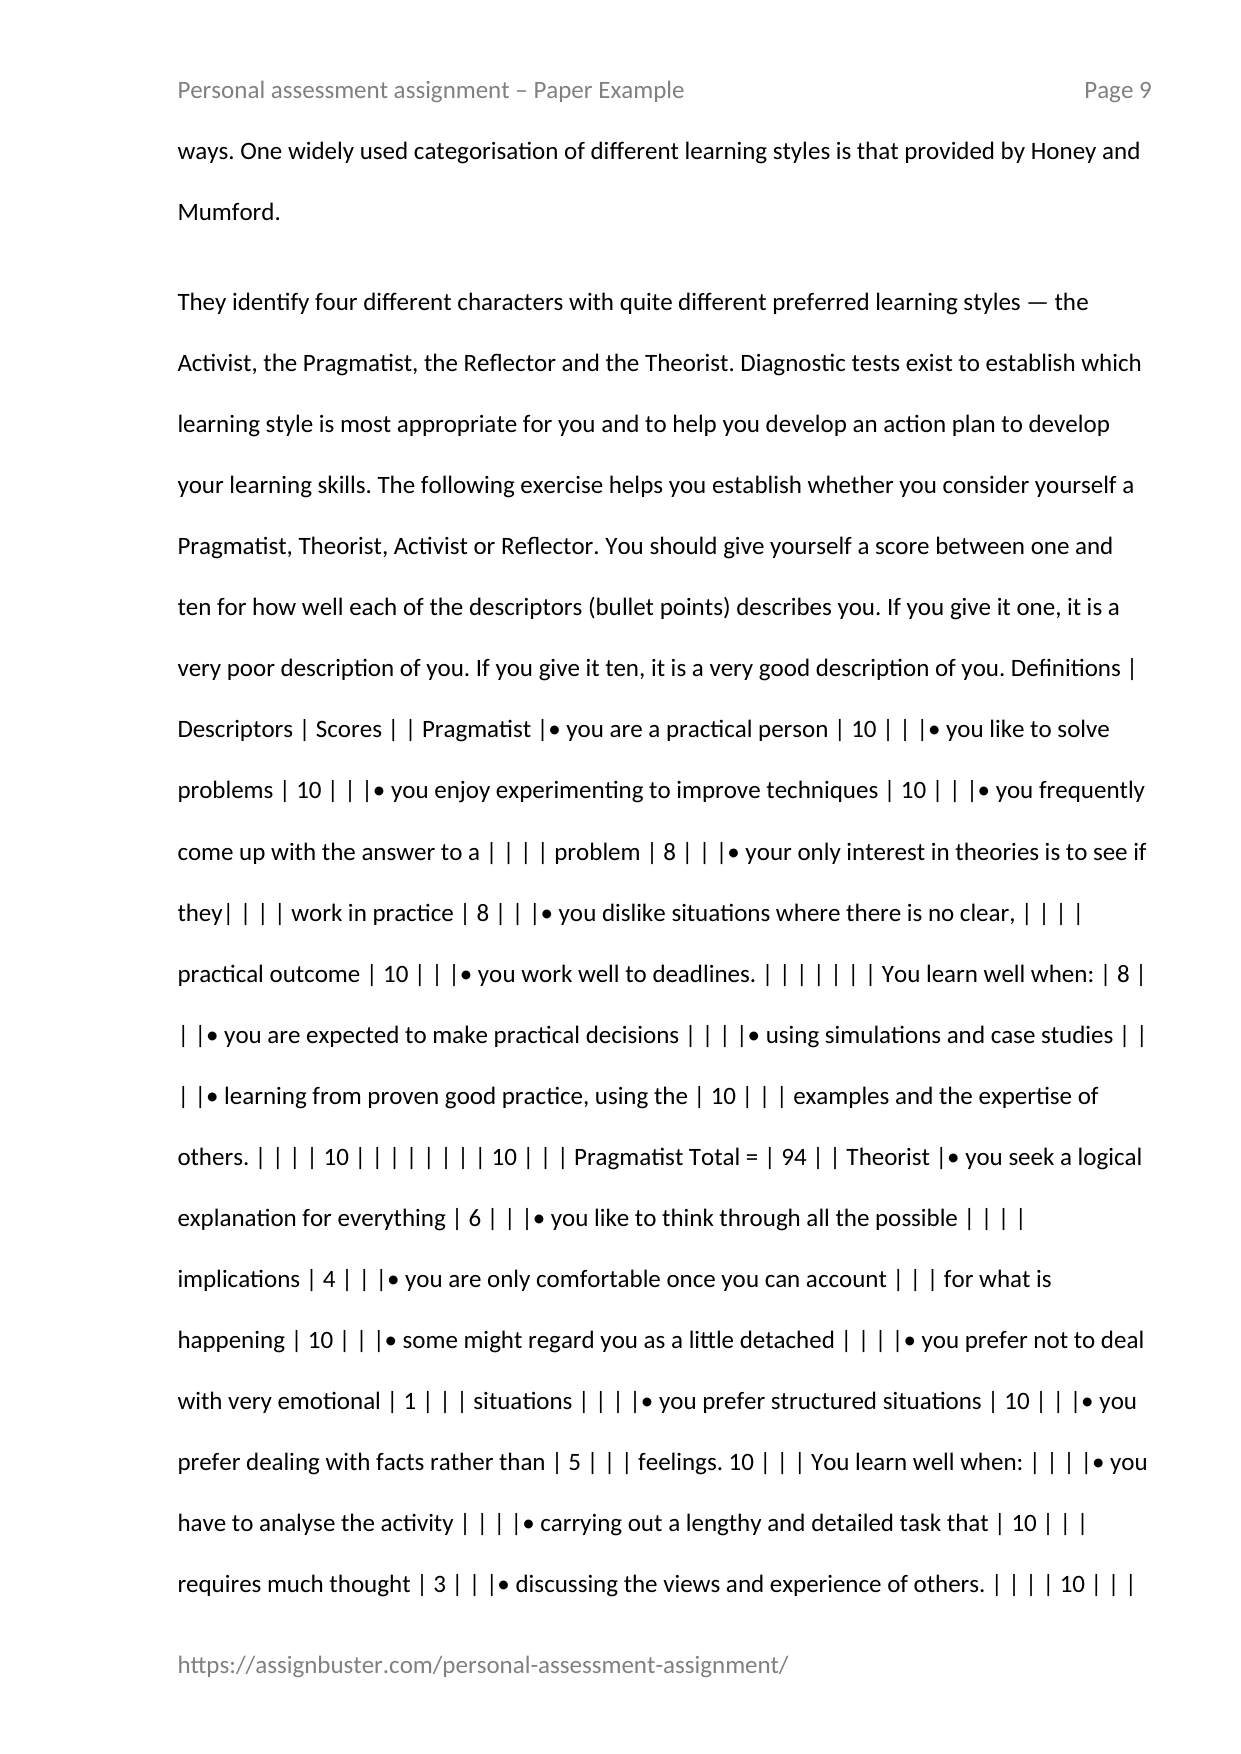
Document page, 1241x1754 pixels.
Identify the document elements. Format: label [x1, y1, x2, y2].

text [177, 286, 1152, 1599]
text [177, 135, 1152, 226]
